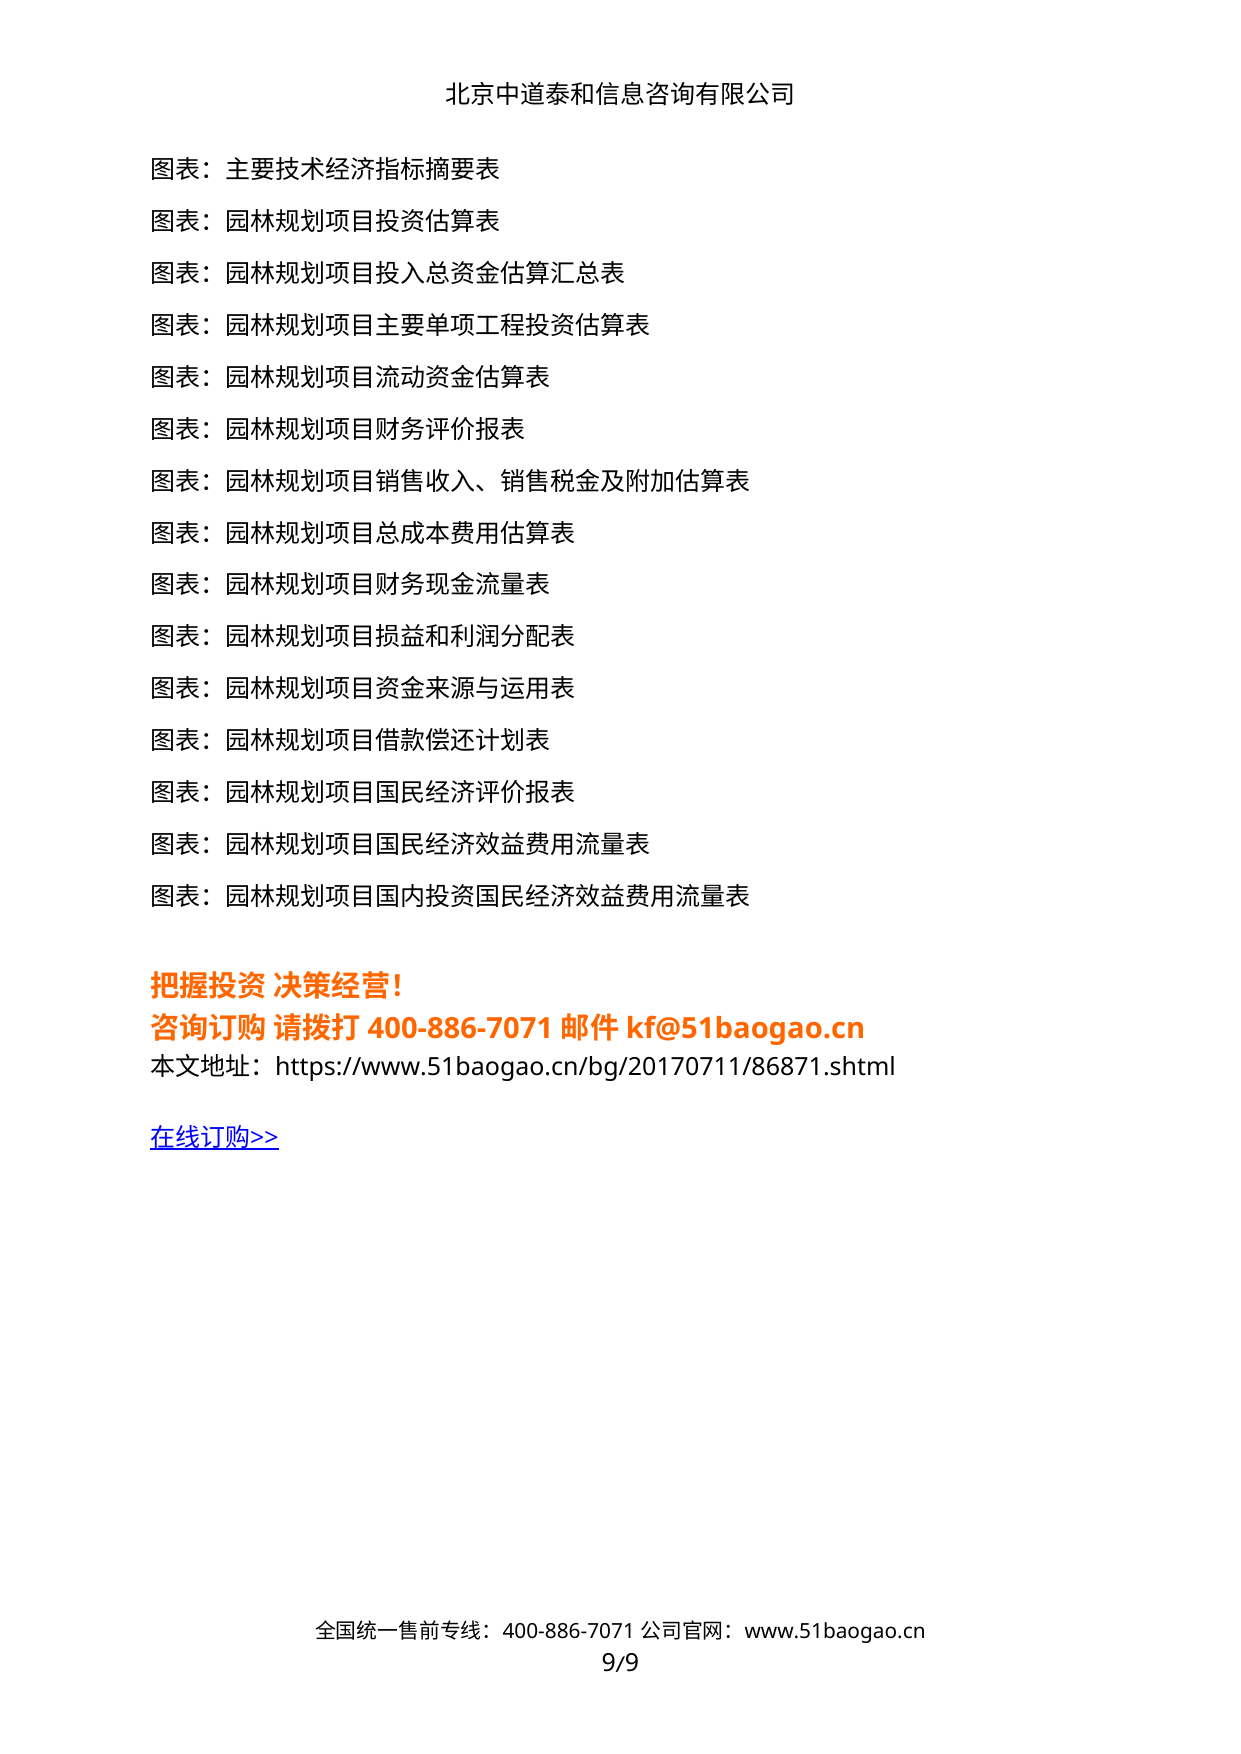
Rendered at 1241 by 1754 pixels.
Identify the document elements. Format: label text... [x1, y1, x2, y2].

text 图表：园林规划项目财务现金流量表 [150, 565, 1090, 601]
text 图表：园林规划项目国民经济评价报表 [150, 772, 1090, 809]
text 图表：园林规划项目投入总资金估算汇总表 [150, 254, 1090, 290]
text 图表：园林规划项目损益和利润分配表 [150, 617, 1090, 653]
text 图表：园林规划项目主要单项工程投资估算表 [150, 306, 1090, 342]
text 图表：园林规划项目销售收入、销售税金及附加估算表 [150, 461, 1090, 497]
text 图表：园林规划项目财务评价报表 [150, 409, 1090, 446]
text 图表：园林规划项目国民经济效益费用流量表 [150, 824, 1090, 861]
text 图表：园林规划项目流动资金估算表 [150, 357, 1090, 394]
text 图表：园林规划项目国内投资国民经济效益费用流量表 [150, 876, 1090, 912]
text 图表：园林规划项目资金来源与运用表 [150, 669, 1090, 705]
text 图表：园林规划项目投资估算表 [150, 202, 1090, 238]
text 图表：主要技术经济指标摘要表 [150, 150, 1090, 186]
text 图表：园林规划项目总成本费用估算表 [150, 513, 1090, 549]
text 图表：园林规划项目借款偿还计划表 [150, 721, 1090, 757]
text 把握投资 决策经营！咨询订购 请拨打 400-886-7071 邮件 kf@51baogao.cn本文地址：https://www.51baogao.cn/bg/20170711/86871.shtml [150, 928, 1090, 1083]
text 在线订购>> [150, 1083, 1090, 1153]
